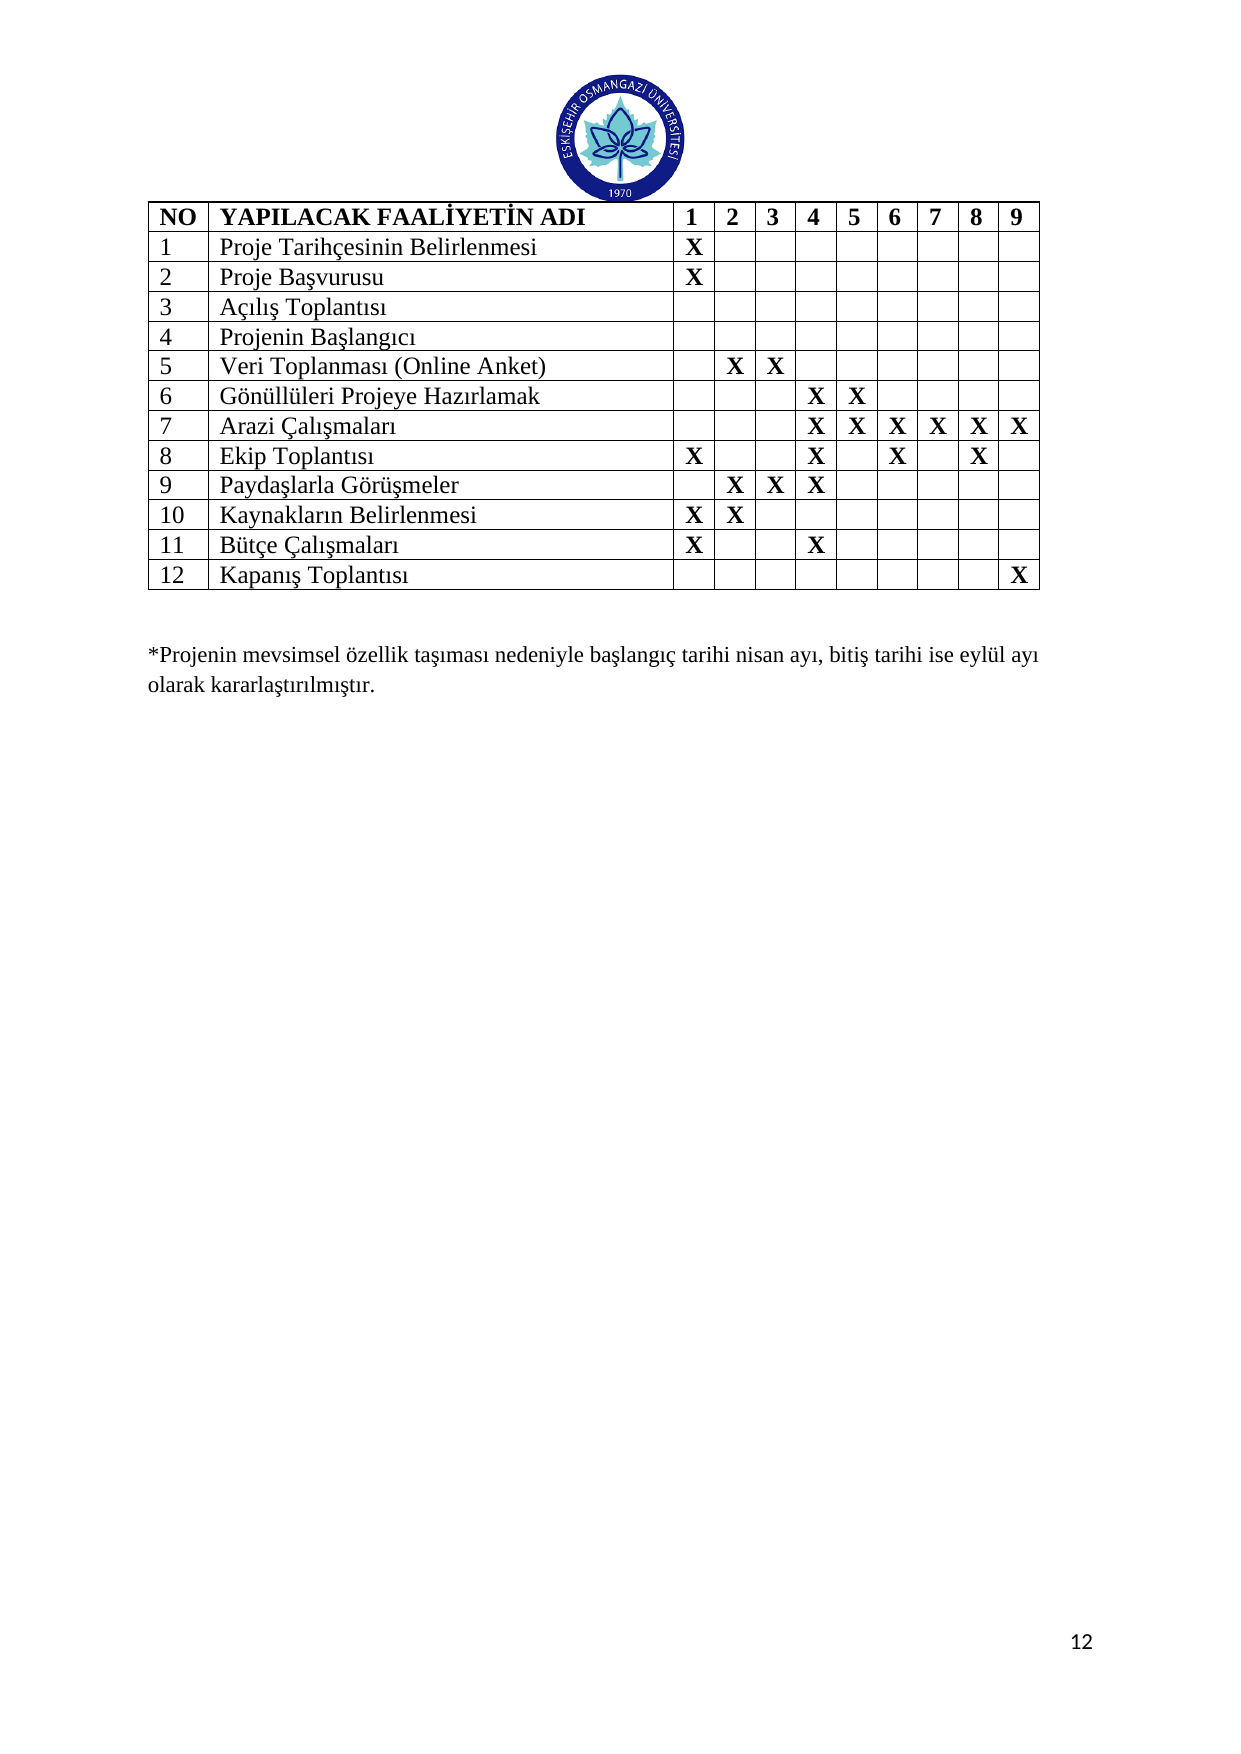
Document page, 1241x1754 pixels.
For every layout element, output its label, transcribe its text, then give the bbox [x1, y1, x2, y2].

table_cell 2 [149, 262, 208, 291]
table_cell [715, 411, 755, 440]
table_cell [837, 232, 877, 261]
table_cell [959, 500, 998, 529]
table_cell Arazi Çalışmaları [209, 411, 673, 440]
table_cell [918, 560, 958, 589]
table_cell [999, 262, 1039, 291]
table_cell [959, 232, 998, 261]
table_header 1 [674, 203, 714, 231]
table_cell [756, 322, 795, 350]
table_cell [878, 292, 917, 321]
table_cell [796, 262, 836, 291]
table_cell [878, 351, 917, 380]
table_cell Kapanış Toplantısı [209, 560, 673, 589]
table_cell [918, 441, 958, 469]
table_cell X [959, 441, 998, 469]
table_cell X [918, 411, 958, 440]
table_cell X [796, 441, 836, 469]
table_cell [796, 232, 836, 261]
table_header NO [149, 203, 208, 231]
table_cell [674, 292, 714, 321]
table_cell [715, 560, 755, 589]
table_header 8 [959, 203, 998, 231]
table_cell [756, 441, 795, 469]
table_cell [756, 262, 795, 291]
table_cell [796, 500, 836, 529]
table_cell 10 [149, 500, 208, 529]
table_cell [999, 322, 1039, 350]
table_cell [959, 262, 998, 291]
table_cell Paydaşlarla Görüşmeler [209, 471, 673, 499]
table_cell [674, 381, 714, 410]
table_cell [918, 322, 958, 350]
table_cell [715, 530, 755, 559]
table_cell [999, 292, 1039, 321]
table_cell X [674, 500, 714, 529]
table_cell [756, 560, 795, 589]
table_cell 4 [149, 322, 208, 350]
table_cell X [796, 381, 836, 410]
table_cell 7 [149, 411, 208, 440]
table_cell [999, 381, 1039, 410]
table_cell [959, 322, 998, 350]
table_cell [796, 351, 836, 380]
table_cell [837, 441, 877, 469]
table_cell [715, 292, 755, 321]
table_cell [715, 322, 755, 350]
table_cell X [756, 471, 795, 499]
table_cell [959, 530, 998, 559]
text *Projenin mevsimsel özellik taşıması nedeniyle başlangıç tarihi nisan ayı, bitiş tarihi ise eylül ayı olarak kararlaştırılmıştır. [148, 641, 1093, 697]
table_cell Açılış Toplantısı [209, 292, 673, 321]
table_cell [878, 262, 917, 291]
picture [554, 73, 686, 201]
table_cell [918, 351, 958, 380]
table_cell [837, 262, 877, 291]
table_cell [756, 411, 795, 440]
table_cell Gönüllüleri Projeye Hazırlamak [209, 381, 673, 410]
table_cell Bütçe Çalışmaları [209, 530, 673, 559]
table_cell [999, 471, 1039, 499]
table_cell [918, 381, 958, 410]
table_cell [674, 471, 714, 499]
table_cell 12 [149, 560, 208, 589]
table_cell [878, 500, 917, 529]
table_cell [918, 232, 958, 261]
table_cell [878, 322, 917, 350]
table_cell [959, 351, 998, 380]
table_cell [837, 292, 877, 321]
table_cell Veri Toplanması (Online Anket) [209, 351, 673, 380]
table_header 4 [796, 203, 836, 231]
table_cell [918, 530, 958, 559]
table_header YAPILACAK FAALİYETİN ADI [209, 203, 673, 231]
table_cell [715, 262, 755, 291]
table_cell [837, 322, 877, 350]
table_cell X [878, 411, 917, 440]
table_cell X [715, 471, 755, 499]
table_cell [878, 530, 917, 559]
table_cell [837, 560, 877, 589]
table_cell [796, 560, 836, 589]
table_cell [878, 471, 917, 499]
table_cell 5 [149, 351, 208, 380]
table_cell X [796, 411, 836, 440]
table_cell [999, 500, 1039, 529]
table_cell X [756, 351, 795, 380]
table_cell 9 [149, 471, 208, 499]
table_cell [918, 500, 958, 529]
table_cell [756, 292, 795, 321]
table_cell [715, 441, 755, 469]
table_header 6 [878, 203, 917, 231]
table_cell [674, 351, 714, 380]
table_cell [918, 292, 958, 321]
table_cell [715, 381, 755, 410]
table_cell X [796, 471, 836, 499]
table_cell 6 [149, 381, 208, 410]
table_cell Proje Başvurusu [209, 262, 673, 291]
table_cell [878, 560, 917, 589]
table_cell [999, 441, 1039, 469]
table_cell [878, 232, 917, 261]
table_cell [837, 351, 877, 380]
table_cell Projenin Başlangıcı [209, 322, 673, 350]
table_cell [796, 322, 836, 350]
table_cell [999, 530, 1039, 559]
table_header 3 [756, 203, 795, 231]
table_cell [999, 232, 1039, 261]
table_cell X [999, 560, 1039, 589]
table_cell 11 [149, 530, 208, 559]
table_cell [756, 530, 795, 559]
table_cell X [715, 351, 755, 380]
table_cell Ekip Toplantısı [209, 441, 673, 469]
table_cell 8 [149, 441, 208, 469]
table_header 5 [837, 203, 877, 231]
table_cell [674, 560, 714, 589]
table_cell [959, 560, 998, 589]
table_cell [959, 292, 998, 321]
table_header 7 [918, 203, 958, 231]
table_cell [756, 500, 795, 529]
table_cell [959, 471, 998, 499]
table_cell [756, 381, 795, 410]
table_cell X [796, 530, 836, 559]
table_header 9 [999, 203, 1039, 231]
table_cell 1 [149, 232, 208, 261]
table_cell [837, 471, 877, 499]
table_cell X [674, 441, 714, 469]
table_cell X [715, 500, 755, 529]
table_cell [796, 292, 836, 321]
table_cell X [837, 411, 877, 440]
table_cell [674, 411, 714, 440]
table_cell Kaynakların Belirlenmesi [209, 500, 673, 529]
table_header 2 [715, 203, 755, 231]
table_cell Proje Tarihçesinin Belirlenmesi [209, 232, 673, 261]
table_cell [837, 530, 877, 559]
table_cell 3 [149, 292, 208, 321]
table_cell [756, 232, 795, 261]
table_cell [959, 381, 998, 410]
table_cell [837, 500, 877, 529]
table_cell [918, 262, 958, 291]
table_cell X [959, 411, 998, 440]
table_cell [715, 232, 755, 261]
table_cell [878, 381, 917, 410]
table_cell [918, 471, 958, 499]
table_cell X [674, 232, 714, 261]
table_cell X [674, 530, 714, 559]
table_cell X [999, 411, 1039, 440]
table_cell [999, 351, 1039, 380]
table_cell X [878, 441, 917, 469]
table_cell X [674, 262, 714, 291]
table_cell [674, 322, 714, 350]
table_cell X [837, 381, 877, 410]
